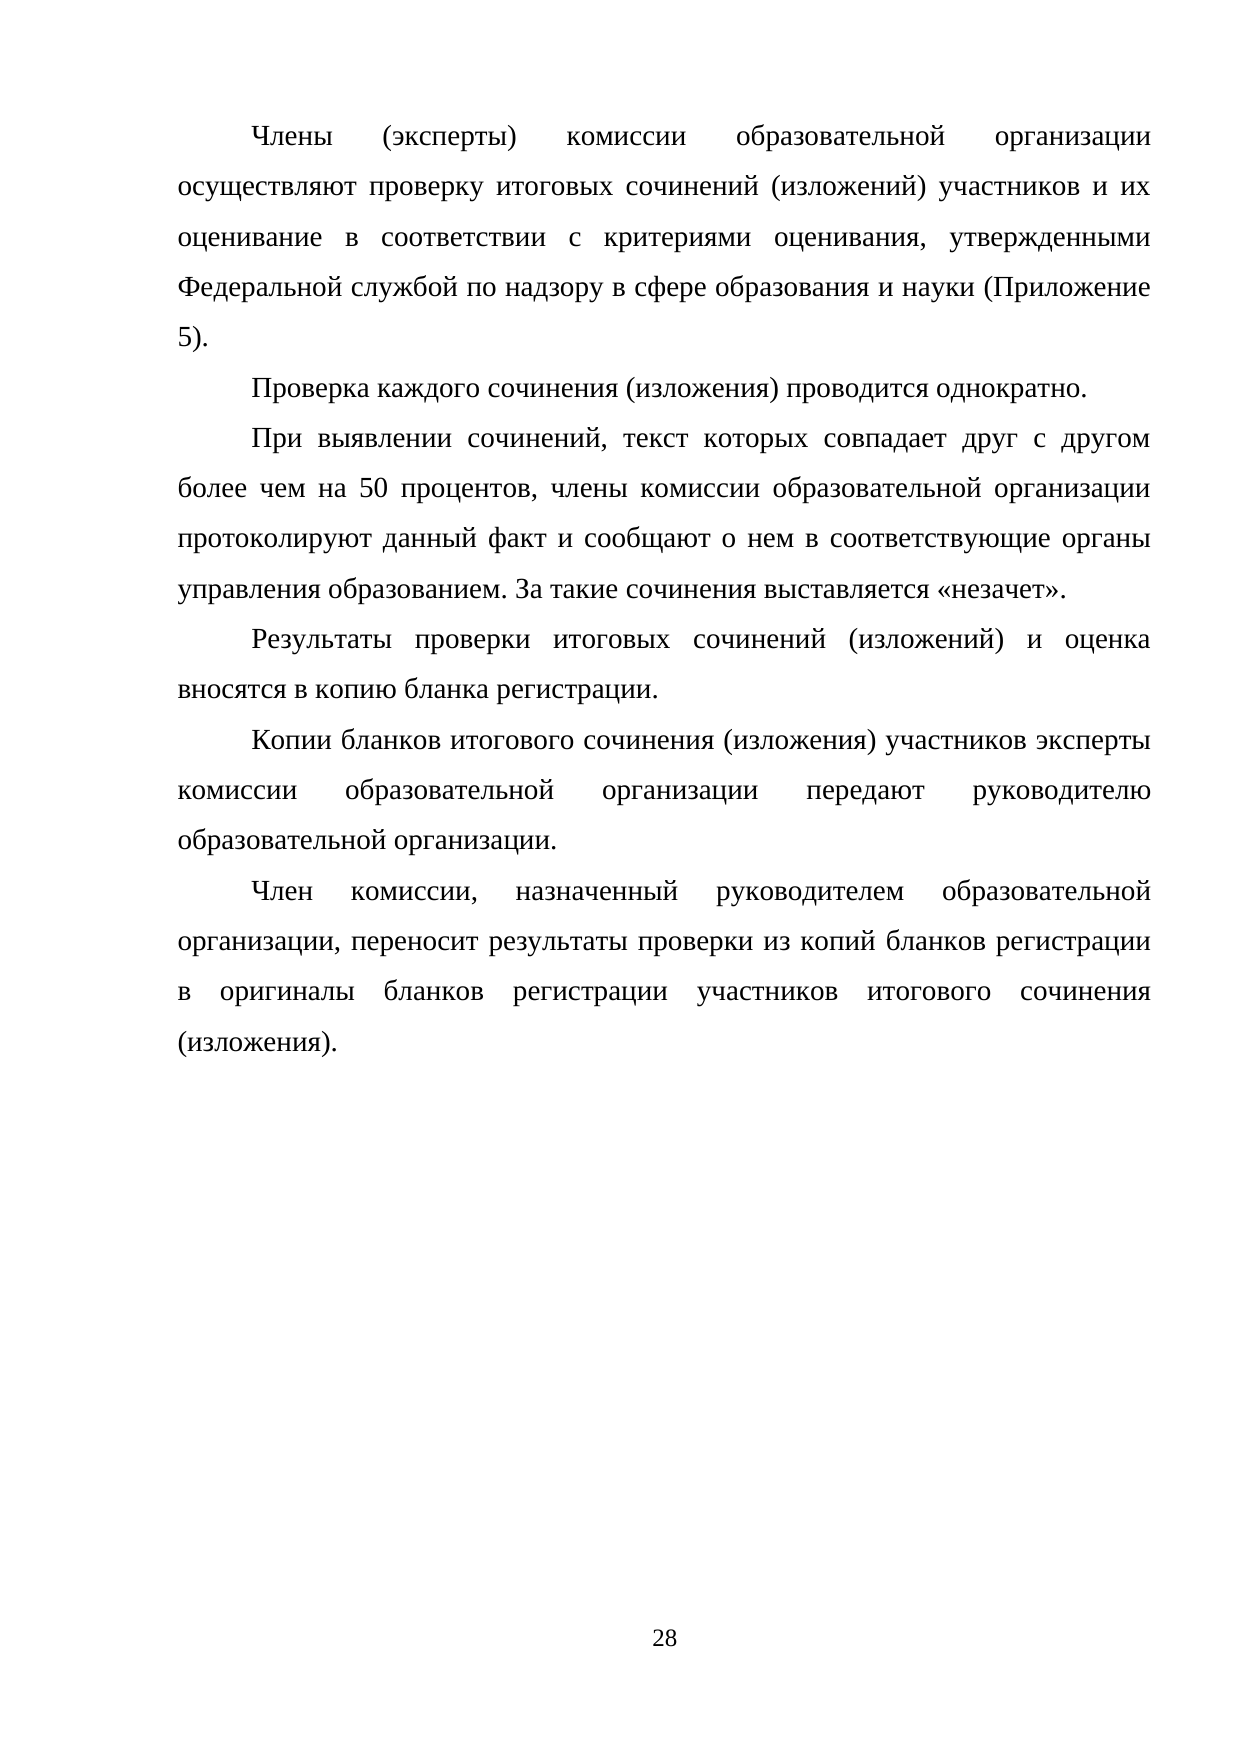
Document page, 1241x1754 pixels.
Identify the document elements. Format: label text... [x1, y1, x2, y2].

text Член комиссии, назначенный руководителем образовательной организации, переносит результаты проверки из копий бланков регистрации в оригиналы бланков регистрации участников итогового сочинения (изложения). [177, 873, 1152, 1057]
text Копии бланков итогового сочинения (изложения) участников эксперты комиссии образовательной организации передают руководителю образовательной организации. [177, 722, 1152, 856]
text Проверка каждого сочинения (изложения) проводится однократно. [177, 370, 1152, 403]
text Результаты проверки итоговых сочинений (изложений) и оценка вносятся в копию бланка регистрации. [177, 621, 1152, 705]
text Члены (эксперты) комиссии образовательной организации осуществляют проверку итоговых сочинений (изложений) участников и их оценивание в соответствии с критериями оценивания, утвержденными Федеральной службой по надзору в сфере образования и науки (Приложение 5). [177, 118, 1152, 353]
text При выявлении сочинений, текст которых совпадает друг с другом более чем на 50 процентов, члены комиссии образовательной организации протоколируют данный факт и сообщают о нем в соответствующие органы управления образованием. За такие сочинения выставляется «незачет». [177, 420, 1152, 604]
